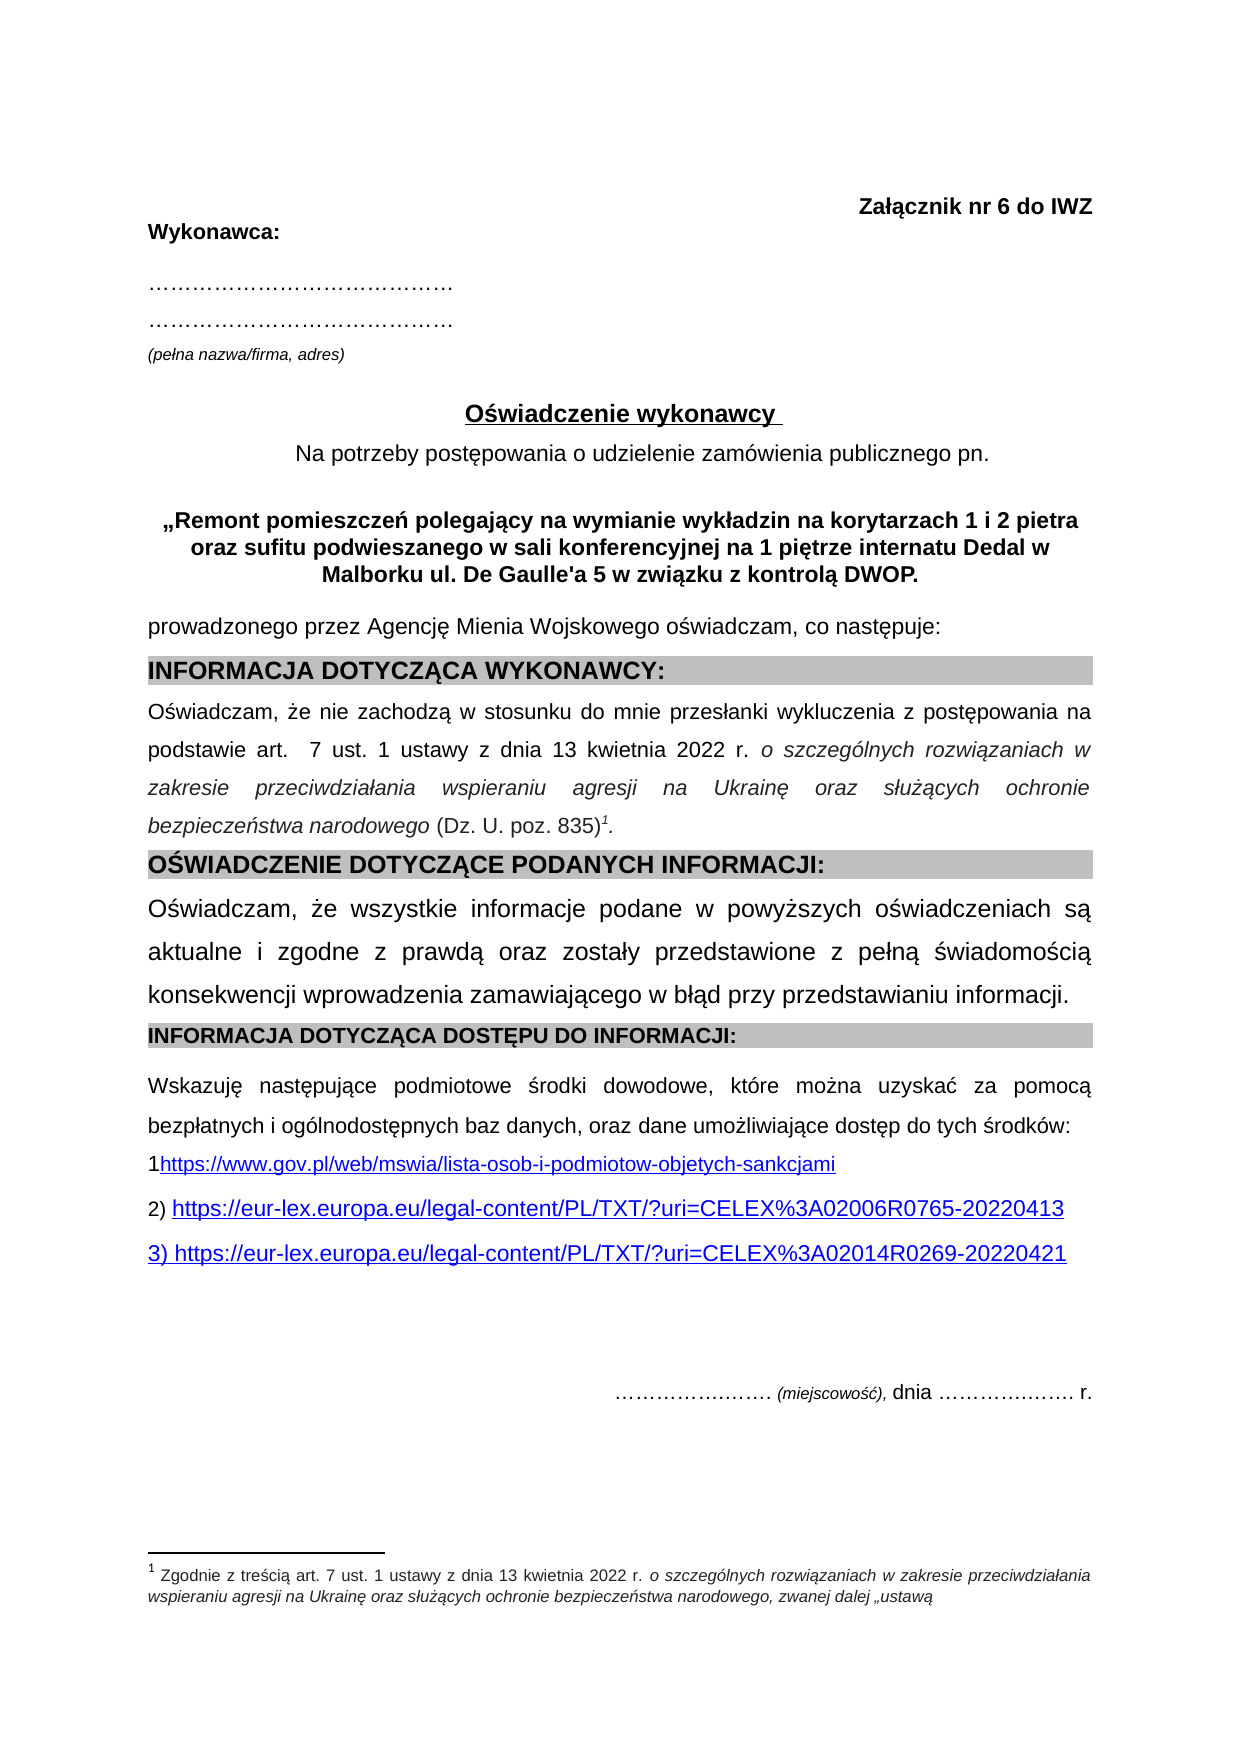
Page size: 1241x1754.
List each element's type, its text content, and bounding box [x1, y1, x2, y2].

text Oświadczam, że nie zachodzą w stosunku do mnie przesłanki wykluczenia z postępowania na podstawie art. 7 ust. 1 ustawy z dnia 13 kwietnia 2022 r. o szczególnych rozwiązaniach w zakresie przeciwdziałania wspieraniu agresji na Ukrainę oraz służących ochronie bezpieczeństwa narodowego (Dz. U. poz. 835). [148, 699, 1093, 838]
text 3) https://eur-lex.europa.eu/legal-content/PL/TXT/?uri=CELEX%3A02014R0269-20220421 [148, 1240, 1093, 1266]
text INFORMACJA DOTYCZĄCA DOSTĘPU DO INFORMACJI: [148, 1023, 1093, 1048]
text 2) https://eur-lex.europa.eu/legal-content/PL/TXT/?uri=CELEX%3A02006R0765-20220413 [148, 1195, 1093, 1221]
text prowadzonego przez Agencję Mienia Wojskowego oświadczam, co następuje: [148, 613, 1093, 640]
text Oświadczenie wykonawcy [148, 399, 1093, 428]
text (pełna nazwa/firma, adres) [148, 345, 472, 364]
text Wykonawca: [148, 219, 1093, 244]
text Oświadczam, że wszystkie informacje podane w powyższych oświadczeniach są aktualne i zgodne z prawdą oraz zostały przedstawione z pełną świadomością konsekwencji wprowadzenia zamawiającego w błąd przy przedstawianiu informacji. [148, 893, 1093, 1008]
text OŚWIADCZENIE DOTYCZĄCE PODANYCH INFORMACJI: [148, 850, 1093, 879]
text Na potrzeby postępowania o udzielenie zamówienia publicznego pn. [148, 440, 1137, 467]
text …………….……. (miejscowość), dnia ………….……. r. [148, 1380, 1093, 1404]
text Wskazuję następujące podmiotowe środki dowodowe, które można uzyskać za pomocą bezpłatnych i ogólnodostępnych baz danych, oraz dane umożliwiające dostęp do tych środków: [148, 1073, 1093, 1138]
text Załącznik nr 6 do IWZ [148, 193, 1093, 219]
text INFORMACJA DOTYCZĄCA WYKONAWCY: [148, 656, 1093, 685]
text ………………………………………………………………………… [148, 269, 472, 332]
text 1https://www.gov.pl/web/mswia/lista-osob-i-podmiotow-objetych-sankcjami [148, 1151, 1093, 1176]
text „Remont pomieszczeń polegający na wymianie wykładzin na korytarzach 1 i 2 pietra oraz sufitu podwieszanego w sali konferencyjnej na 1 piętrze internatu Dedal w Malborku ul. De Gaulle'a 5 w związku z kontrolą DWOP. [148, 506, 1093, 587]
